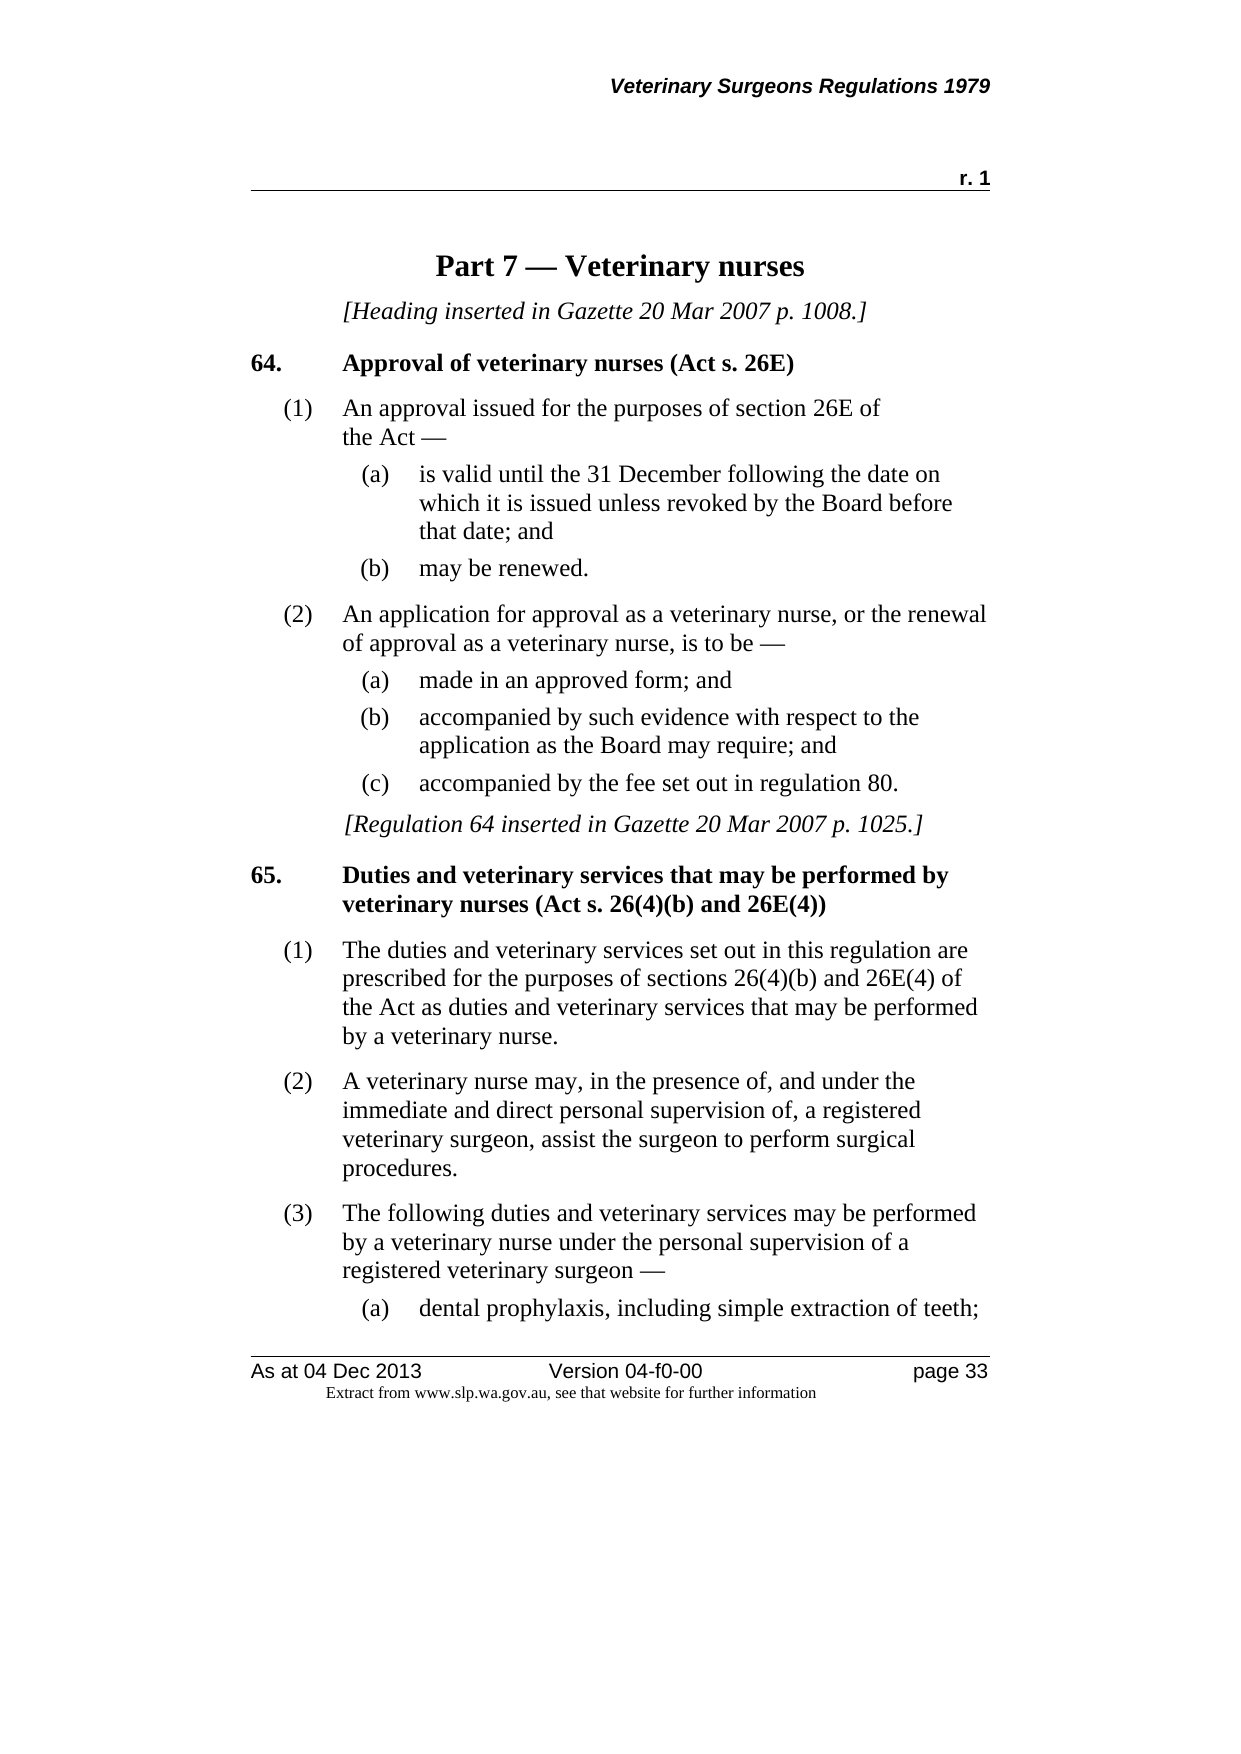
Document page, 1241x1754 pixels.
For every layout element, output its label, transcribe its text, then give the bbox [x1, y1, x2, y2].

text (a) is valid until the 31 December following the date on which it is issued unless revoked by the Board before that date; and [251, 459, 990, 545]
text [Regulation 64 inserted in Gazette 20 Mar 2007 p. 1025.] [251, 809, 990, 838]
text (1) An approval issued for the purposes of section 26E of the Act — [251, 393, 990, 451]
text (b) accompanied by such evidence with respect to the application as the Board may require; and [251, 702, 990, 759]
subtitle [Heading inserted in Gazette 20 Mar 2007 p. 1008.] [251, 296, 990, 325]
text (a) dental prophylaxis, including simple extraction of teeth; [251, 1293, 990, 1321]
text (c) accompanied by the fee set out in regulation 80. [251, 768, 990, 796]
subtitle 64. Approval of veterinary nurses (Act s. 26E) [251, 348, 990, 376]
text (1) The duties and veterinary services set out in this regulation are prescribed for the purposes of sections 26(4)(b) and 26E(4) of the Act as duties and veterinary services that may be performed by a veterinary nurse. [251, 935, 990, 1050]
text (2) A veterinary nurse may, in the presence of, and under the immediate and direct personal supervision of, a registered veterinary surgeon, assist the surgeon to perform surgical procedures. [251, 1066, 990, 1181]
text (b) may be renewed. [251, 553, 990, 582]
subtitle Part 7 — Veterinary nurses [251, 247, 990, 283]
text (2) An application for approval as a veterinary nurse, or the renewal of approval as a veterinary nurse, is to be — [251, 599, 990, 656]
text (a) made in an approved form; and [251, 665, 990, 693]
text (3) The following duties and veterinary services may be performed by a veterinary nurse under the personal supervision of a registered veterinary surgeon — [251, 1198, 990, 1284]
subtitle 65. Duties and veterinary services that may be performed by veterinary nurses (Act s. 26(4)(b) and 26E(4)) [251, 861, 990, 918]
